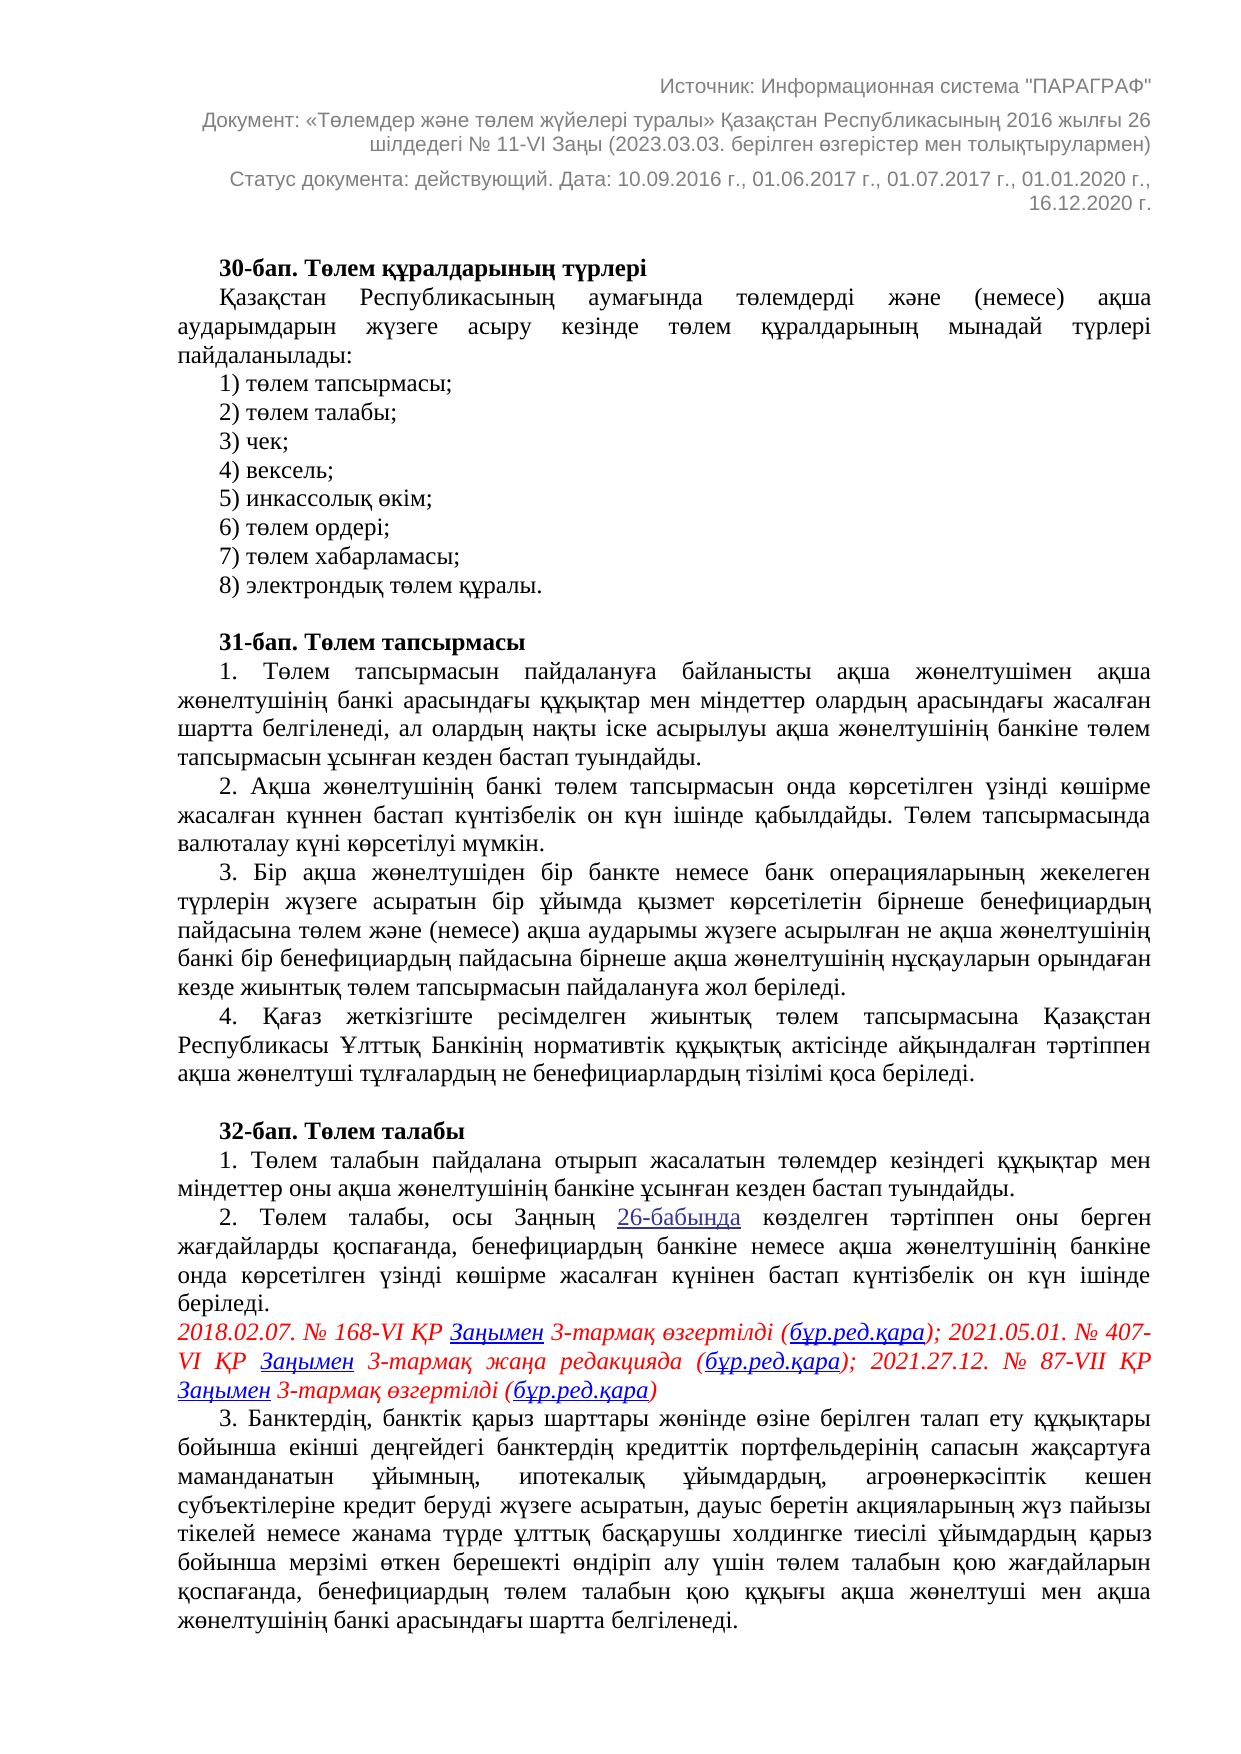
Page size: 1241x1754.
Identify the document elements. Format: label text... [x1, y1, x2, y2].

text 3. Банктердің, банктік қарыз шарттары жөнінде өзіне берілген талап ету құқықтары бойынша екінші деңгейдегі банктердің кредиттік портфельдерінің сапасын жақсартуға маманданатын ұйымның, ипотекалық ұйымдардың, агроөнеркәсіптік кешен субъектілеріне кредит беруді жүзеге асыратын, дауыс беретін акцияларының жүз пайызы тікелей немесе жанама түрде ұлттық басқарушы холдингке тиесілі ұйымдардың қарыз бойынша мерзімі өткен берешекті өндіріп алу үшін төлем талабын қою жағдайларын қоспағанда, бенефициардың төлем талабын қою құқығы ақша жөнелтуші мен ақша жөнелтушінің банкі арасындағы шартта белгіленеді. [177, 1403, 1152, 1633]
text 2. Төлем талабы, осы Заңның 26-бабында көзделген тәртіппен оны берген жағдайларды қоспағанда, бенефициардың банкіне немесе ақша жөнелтушінің банкіне онда көрсетілген үзінді көшірме жасалған күнінен бастап күнтізбелік он күн ішінде беріледі. [177, 1202, 1152, 1317]
text 30-бап. Төлем құралдарының түрлері [177, 253, 1152, 282]
text Қазақстан Республикасының аумағында төлемдерді және (немесе) ақша аударымдарын жүзеге асыру кезінде төлем құралдарының мынадай түрлері пайдаланылады: [177, 282, 1152, 368]
text 1. Төлем талабын пайдалана отырып жасалатын төлемдер кезіндегі құқықтар мен міндеттер оны ақша жөнелтушінің банкіне ұсынған кезден бастап туындайды. [177, 1145, 1152, 1202]
text 2018.02.07. № 168-VІ ҚР Заңымен 3-тармақ өзгертілді (бұр.ред.қара); 2021.05.01. № 407-VI ҚР Заңымен 3-тармақ жаңа редакцияда (бұр.ред.қара); 2021.27.12. № 87-VIІ ҚР Заңымен 3-тармақ өзгертілді (бұр.ред.қара) [177, 1317, 1152, 1403]
text 3) чек; [177, 426, 1152, 455]
text 2) төлем талабы; [177, 397, 1152, 426]
text 32-бап. Төлем талабы [177, 1116, 1152, 1145]
text 8) электрондық төлем құралы. [177, 570, 1152, 598]
text 5) инкассолық өкім; [177, 483, 1152, 512]
text 7) төлем хабарламасы; [177, 541, 1152, 570]
text 31-бап. Төлем тапсырмасы [177, 627, 1152, 656]
text 1) төлем тапсырмасы; [177, 368, 1152, 397]
text 2. Ақша жөнелтушінің банкі төлем тапсырмасын онда көрсетілген үзінді көшірме жасалған күннен бастап күнтізбелік он күн ішінде қабылдайды. Төлем тапсырмасында валюталау күні көрсетілуі мүмкін. [177, 771, 1152, 857]
text 6) төлем ордері; [177, 512, 1152, 541]
text 4. Қағаз жеткізгіште ресімделген жиынтық төлем тапсырмасына Қазақстан Республикасы Ұлттық Банкінің нормативтік құқықтық актісінде айқындалған тәртіппен ақша жөнелтуші тұлғалардың не бенефициарлардың тізілімі қоса беріледі. [177, 1001, 1152, 1087]
text 4) вексель; [177, 455, 1152, 483]
text 3. Бір ақша жөнелтушіден бір банкте немесе банк операцияларының жекелеген түрлерін жүзеге асыратын бір ұйымда қызмет көрсетілетін бірнеше бенефициардың пайдасына төлем және (немесе) ақша аударымы жүзеге асырылған не ақша жөнелтушінің банкі бір бенефициардың пайдасына бірнеше ақша жөнелтушінің нұсқауларын орындаған кезде жиынтық төлем тапсырмасын пайдалануға жол беріледі. [177, 857, 1152, 1001]
text 1. Төлем тапсырмасын пайдалануға байланысты ақша жөнелтушімен ақша жөнелтушінің банкі арасындағы құқықтар мен міндеттер олардың арасындағы жасалған шартта белгіленеді, ал олардың нақты іске асырылуы ақша жөнелтушінің банкіне төлем тапсырмасын ұсынған кезден бастап туындайды. [177, 656, 1152, 771]
